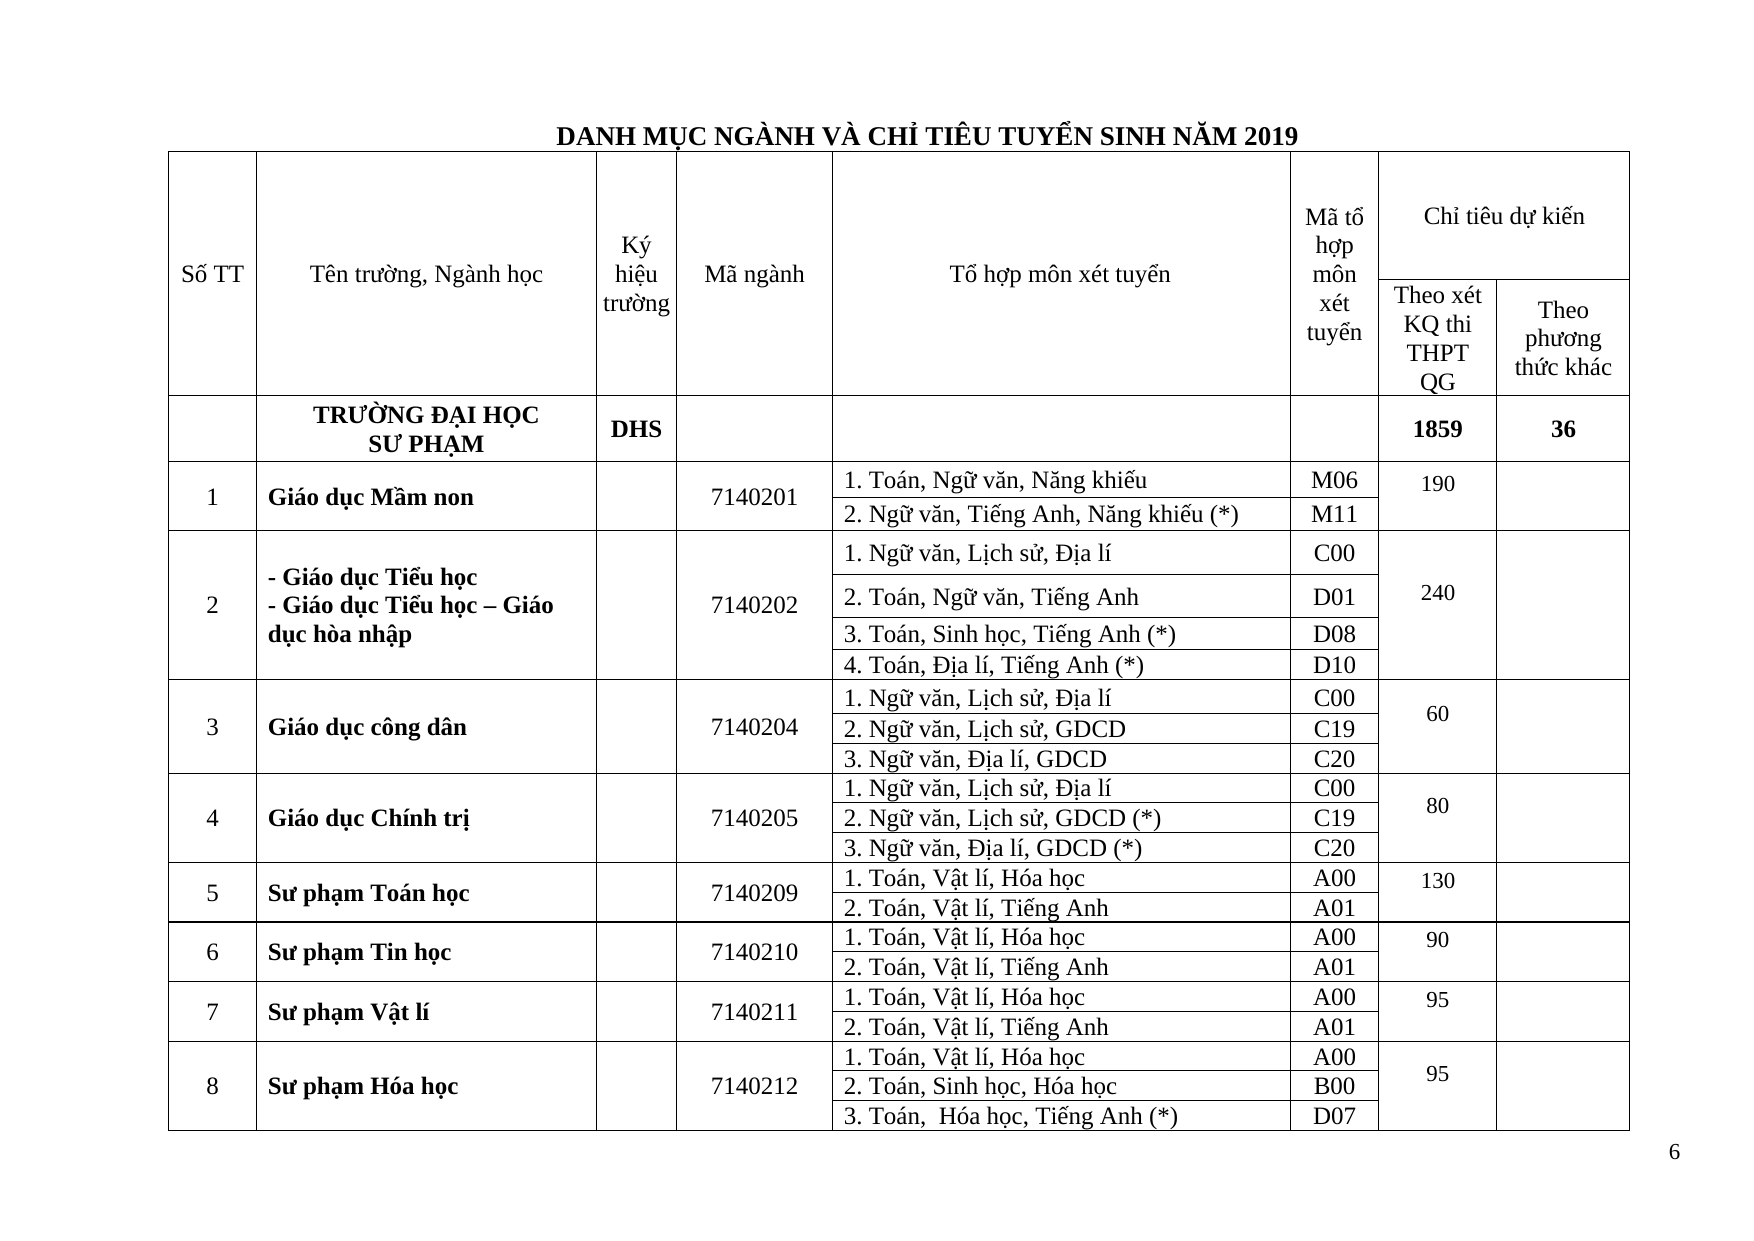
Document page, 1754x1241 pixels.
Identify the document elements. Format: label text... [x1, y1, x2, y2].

table_cell [597, 531, 676, 678]
table_cell 1. Toán, Vật lí, Hóa học [833, 863, 1290, 892]
table_cell A01 [1291, 893, 1378, 921]
table_cell 7140202 [677, 531, 832, 678]
table_cell Theo phương thức khác [1497, 280, 1629, 395]
table_cell C20 [1291, 833, 1378, 862]
table_cell [169, 396, 256, 461]
table_cell C00 [1291, 680, 1378, 713]
table_cell 95 [1379, 982, 1496, 1041]
table_header Số TT [169, 152, 256, 395]
table_cell - Giáo dục Tiểu học - Giáo dục Tiểu học – Giáo dục hòa nhập [257, 531, 596, 678]
table_cell 3 [169, 680, 256, 772]
table_cell A01 [1291, 952, 1378, 981]
table_cell 7140211 [677, 982, 832, 1041]
table_cell 2. Ngữ văn, Lịch sử, GDCD [833, 714, 1290, 743]
table_cell [597, 982, 676, 1041]
table_header Mã tổ hợp môn xét tuyển [1291, 152, 1378, 395]
table_cell 1. Toán, Vật lí, Hóa học [833, 982, 1290, 1011]
table_cell [1497, 531, 1629, 678]
table_cell 1. Ngữ văn, Lịch sử, Địa lí [833, 680, 1290, 713]
table_cell 1. Ngữ văn, Lịch sử, Địa lí [833, 531, 1290, 574]
table_cell C19 [1291, 803, 1378, 832]
table_cell [677, 396, 832, 461]
table_cell Sư phạm Hóa học [257, 1042, 596, 1130]
table_cell [597, 462, 676, 530]
table_cell 1. Toán, Ngữ văn, Năng khiếu [833, 462, 1290, 497]
table_cell Sư phạm Vật lí [257, 982, 596, 1041]
table_cell 7140212 [677, 1042, 832, 1130]
table_cell 95 [1379, 1042, 1496, 1130]
table_cell [597, 774, 676, 862]
table_cell 2. Ngữ văn, Tiếng Anh, Năng khiếu (*) [833, 498, 1290, 530]
table_cell 240 [1379, 531, 1496, 678]
table_header Tên trường, Ngành học [257, 152, 596, 395]
table_cell 8 [169, 1042, 256, 1130]
table_cell 2. Toán, Sinh học, Hóa học [833, 1071, 1290, 1100]
table_cell Theo xét KQ thi THPT QG [1379, 280, 1496, 395]
table_cell TRƯỜNG ĐẠI HỌC SƯ PHẠM [257, 396, 596, 461]
table_cell 7140201 [677, 462, 832, 530]
table_cell C00 [1291, 531, 1378, 574]
table_header Ký hiệu trường [597, 152, 676, 395]
table_cell 4. Toán, Địa lí, Tiếng Anh (*) [833, 650, 1290, 678]
table_cell 60 [1379, 680, 1496, 772]
table_cell 2 [169, 531, 256, 678]
table_cell 2. Toán, Vật lí, Tiếng Anh [833, 893, 1290, 921]
table_cell 3. Ngữ văn, Địa lí, GDCD (*) [833, 833, 1290, 862]
table_cell 2. Ngữ văn, Lịch sử, GDCD (*) [833, 803, 1290, 832]
table_cell 5 [169, 863, 256, 921]
table_cell 2. Toán, Ngữ văn, Tiếng Anh [833, 575, 1290, 617]
table_cell [597, 863, 676, 921]
table_cell 6 [169, 923, 256, 981]
table_cell [1497, 680, 1629, 772]
table_cell D01 [1291, 575, 1378, 617]
table_cell 1. Toán, Vật lí, Hóa học [833, 1042, 1290, 1070]
table_cell 36 [1497, 396, 1629, 461]
table_cell 4 [169, 774, 256, 862]
table_cell 130 [1379, 863, 1496, 921]
table_cell A01 [1291, 1012, 1378, 1041]
table_header Tổ hợp môn xét tuyển [833, 152, 1290, 395]
table_cell 7140205 [677, 774, 832, 862]
table_cell 1 [169, 462, 256, 530]
table_cell 1. Toán, Vật lí, Hóa học [833, 923, 1290, 951]
table_cell [833, 396, 1290, 461]
table_cell 190 [1379, 462, 1496, 530]
table_cell 2. Toán, Vật lí, Tiếng Anh [833, 952, 1290, 981]
table_cell C00 [1291, 774, 1378, 802]
table_cell D08 [1291, 618, 1378, 649]
table_cell 1. Ngữ văn, Lịch sử, Địa lí [833, 774, 1290, 802]
table_cell [597, 680, 676, 772]
table_cell 7 [169, 982, 256, 1041]
table_cell 7140210 [677, 923, 832, 981]
table_cell 3. Toán, Hóa học, Tiếng Anh (*) [833, 1101, 1290, 1130]
table_cell [597, 923, 676, 981]
table_cell A00 [1291, 923, 1378, 951]
table_cell B00 [1291, 1071, 1378, 1100]
table_cell D07 [1291, 1101, 1378, 1130]
table_cell D10 [1291, 650, 1378, 678]
table_cell 3. Ngữ văn, Địa lí, GDCD [833, 744, 1290, 772]
table_cell Giáo dục Chính trị [257, 774, 596, 862]
table_cell [597, 1042, 676, 1130]
table_cell A00 [1291, 982, 1378, 1011]
text DANH MỤC NGÀNH VÀ CHỈ TIÊU TUYỂN SINH NĂM 2019 [118, 120, 1680, 151]
table_cell [1497, 982, 1629, 1041]
table_cell M11 [1291, 498, 1378, 530]
table_header Mã ngành [677, 152, 832, 395]
table_cell 7140209 [677, 863, 832, 921]
table_cell 3. Toán, Sinh học, Tiếng Anh (*) [833, 618, 1290, 649]
table_cell A00 [1291, 1042, 1378, 1070]
table_cell A00 [1291, 863, 1378, 892]
table_cell M06 [1291, 462, 1378, 497]
table_cell 90 [1379, 923, 1496, 981]
table_cell 80 [1379, 774, 1496, 862]
table_cell Sư phạm Tin học [257, 923, 596, 981]
table_header Chỉ tiêu dự kiến [1379, 152, 1629, 279]
table_cell C20 [1291, 744, 1378, 772]
table_cell [1497, 774, 1629, 862]
table_cell DHS [597, 396, 676, 461]
table_cell 1859 [1379, 396, 1496, 461]
table_cell 7140204 [677, 680, 832, 772]
table_cell [1497, 923, 1629, 981]
table_cell Giáo dục công dân [257, 680, 596, 772]
table_cell [1497, 863, 1629, 921]
table_cell [1497, 462, 1629, 530]
table_cell [1291, 396, 1378, 461]
table_cell Sư phạm Toán học [257, 863, 596, 921]
table_cell Giáo dục Mầm non [257, 462, 596, 530]
table_cell [1497, 1042, 1629, 1130]
table_cell 2. Toán, Vật lí, Tiếng Anh [833, 1012, 1290, 1041]
table_cell C19 [1291, 714, 1378, 743]
